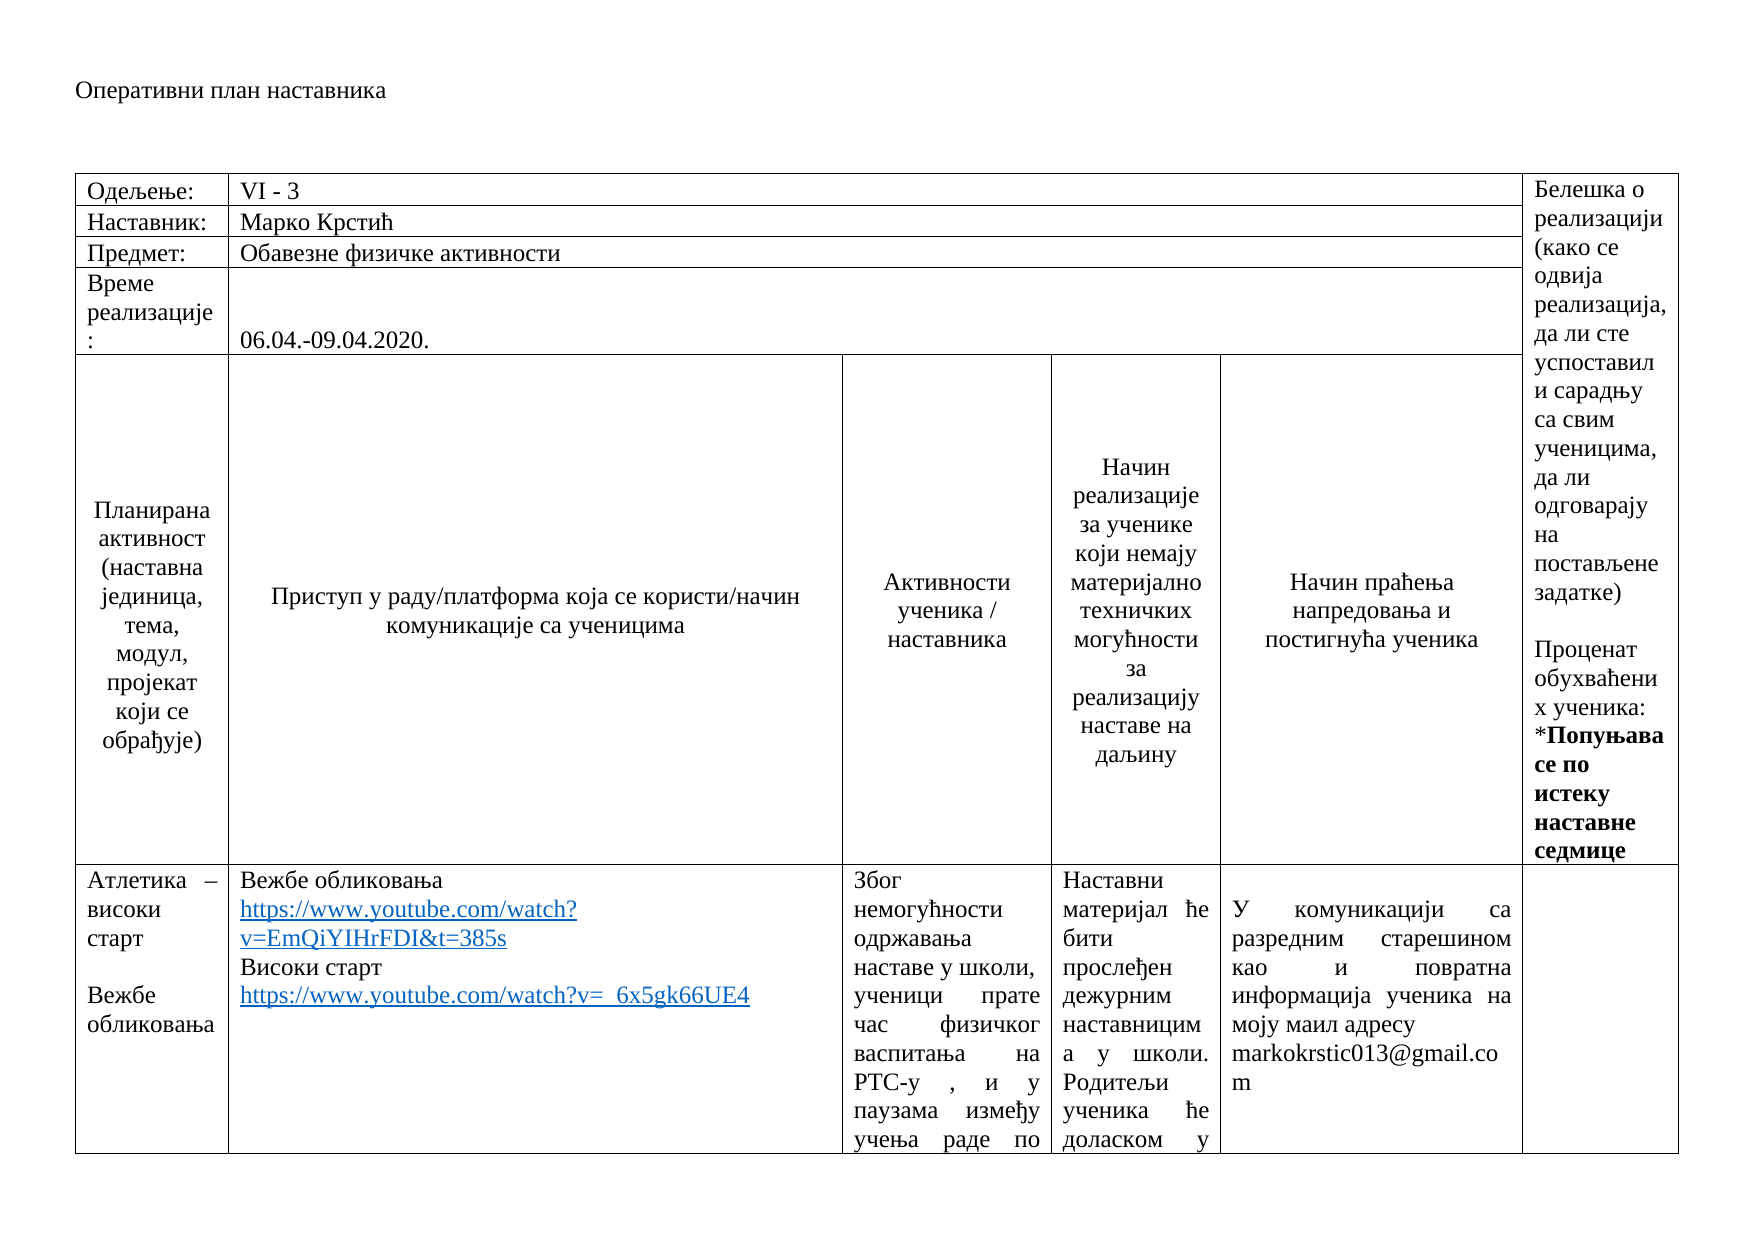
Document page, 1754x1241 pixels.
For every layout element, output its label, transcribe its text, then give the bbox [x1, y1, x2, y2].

table_header VI - 3 [229, 174, 1522, 204]
table_cell Планирана активност (наставна јединица, тема, модул, пројекат који се обрађује) [76, 355, 228, 864]
table_cell [1523, 865, 1678, 1153]
table_cell Марко Крстић [229, 206, 1522, 236]
table_cell Начин реализације за ученике који немају материјално техничких могућности за реализацију наставе на даљину [1052, 355, 1220, 864]
table_header Одељење: [76, 174, 228, 204]
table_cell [229, 865, 842, 1153]
table_cell Начин праћења напредовања и постигнућа ученика [1221, 355, 1522, 864]
table_cell Приступ у раду/платформа која се користи/начин комуникације са ученицима [229, 355, 842, 864]
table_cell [76, 865, 228, 1153]
table_cell Време реализације: [76, 268, 228, 354]
table_cell Предмет: [76, 237, 228, 267]
table_cell 06.04.-09.04.2020. [229, 268, 1522, 354]
table_cell Наставник: [76, 206, 228, 236]
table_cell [1221, 865, 1522, 1153]
table_cell Активности ученика / наставника [843, 355, 1051, 864]
table_header Белешка о реализацији (како се одвија реализација, да ли сте успоставили сарадњу са свим ученицима, да ли одговарају на постављене задатке) Проценат обухваћених ученика: *Попуњава се по истеку наставне седмице [1523, 174, 1678, 864]
table_cell Обавезне физичке активности [229, 237, 1522, 267]
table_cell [843, 865, 1051, 1153]
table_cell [1052, 865, 1220, 1153]
